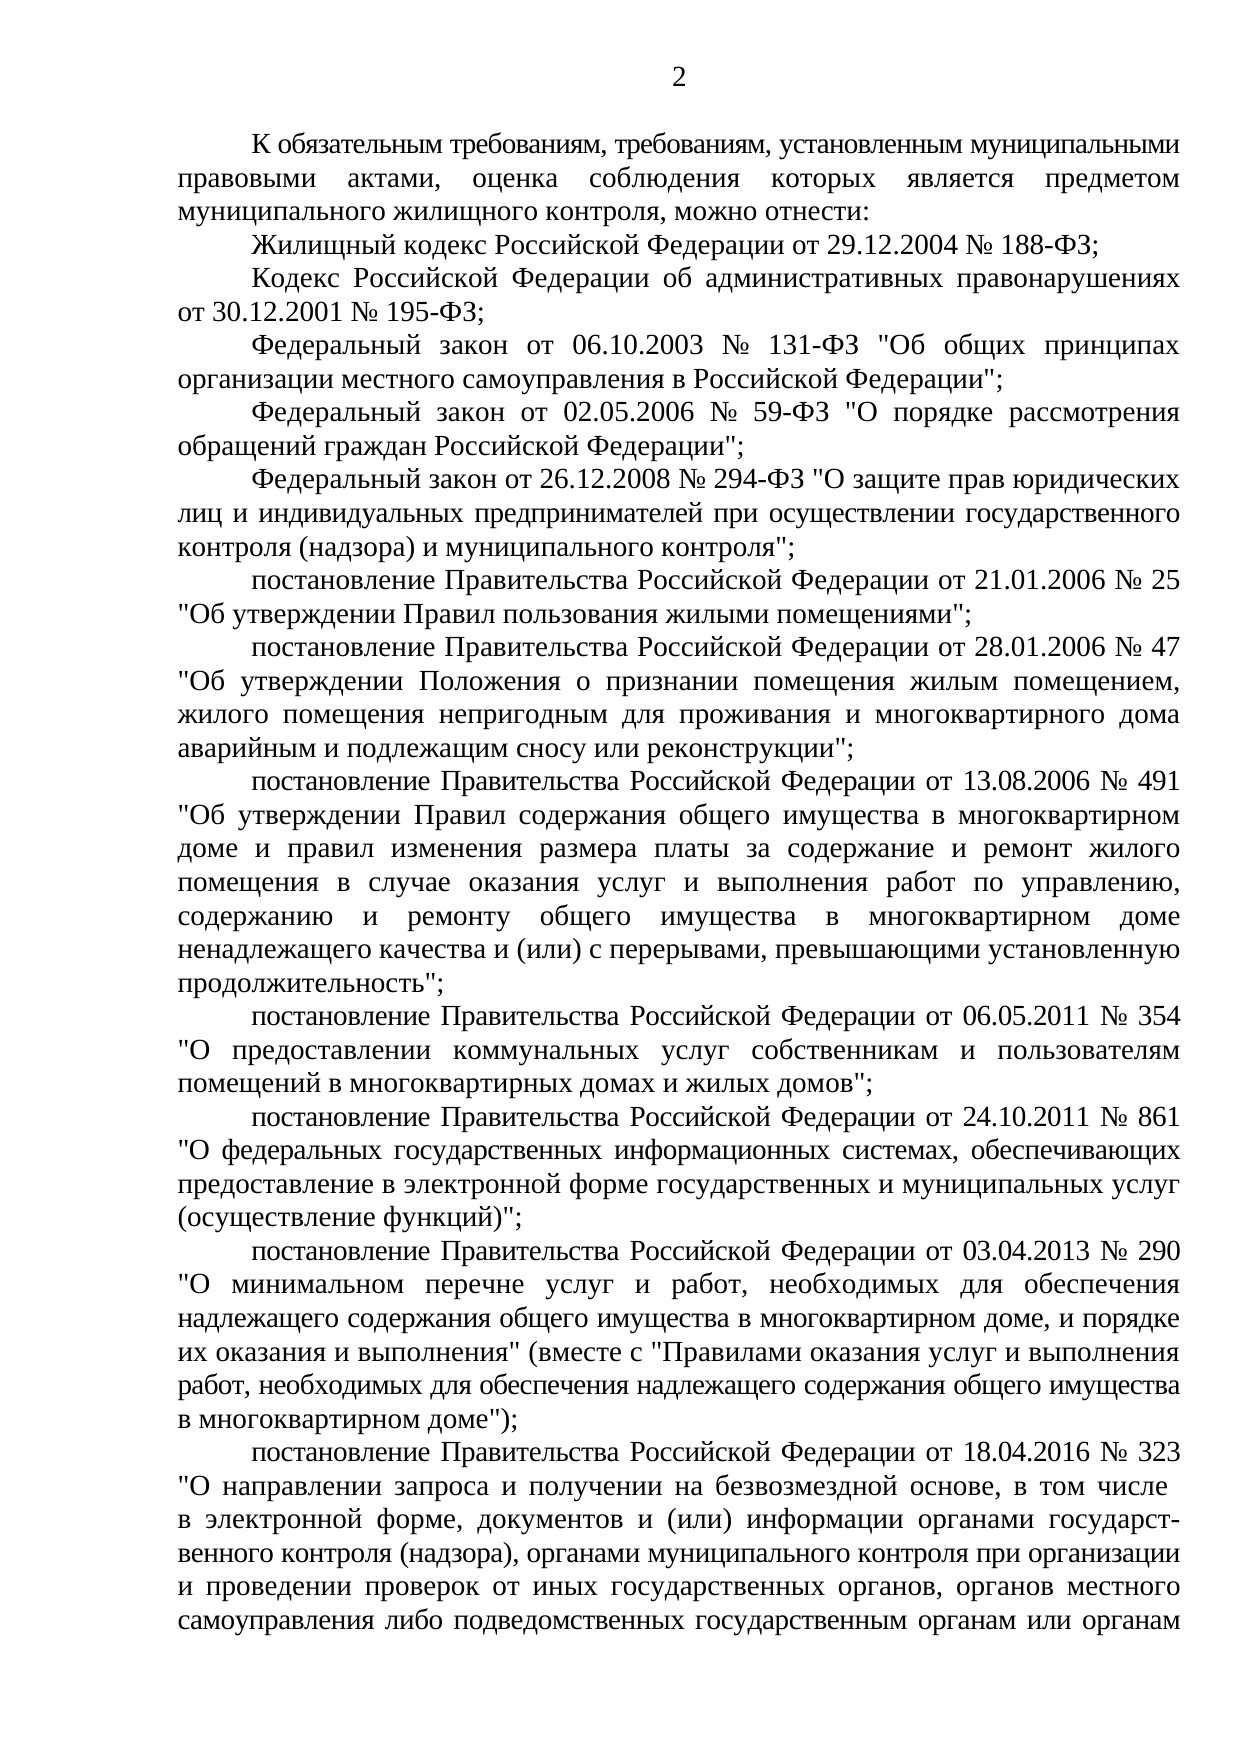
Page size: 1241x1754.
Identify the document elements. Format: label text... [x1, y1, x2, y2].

text Федеральный закон от 26.12.2008 № 294-ФЗ "О защите прав юридических лиц и индивидуальных предпринимателей при осуществлении государственного контроля (надзора) и муниципального контроля"; [177, 462, 1181, 562]
text постановление Правительства Российской Федерации от 03.04.2013 № 290 "О минимальном перечне услуг и работ, необходимых для обеспечения надлежащего содержания общего имущества в многоквартирном доме, и порядке их оказания и выполнения" (вместе с "Правилами оказания услуг и выполнения работ, необходимых для обеспечения надлежащего содержания общего имущества в многоквартирном доме"); [177, 1233, 1181, 1434]
text Федеральный закон от 02.05.2006 № 59-ФЗ "О порядке рассмотрения обращений граждан Российской Федерации"; [177, 394, 1181, 462]
text Жилищный кодекс Российской Федерации от 29.12.2004 № 188-ФЗ; [177, 227, 1181, 260]
text К обязательным требованиям, требованиям, установленным муниципальными правовыми актами, оценка соблюдения которых является предметом муниципального жилищного контроля, можно отнести: [177, 126, 1181, 227]
text Кодекс Российской Федерации об административных правонарушениях от 30.12.2001 № 195-ФЗ; [177, 260, 1181, 327]
text постановление Правительства Российской Федерации от 24.10.2011 № 861 "О федеральных государственных информационных системах, обеспечивающих предоставление в электронной форме государственных и муниципальных услуг (осуществление функций)"; [177, 1099, 1181, 1233]
text постановление Правительства Российской Федерации от 13.08.2006 № 491 "Об утверждении Правил содержания общего имущества в многоквартирном доме и правил изменения размера платы за содержание и ремонт жилого помещения в случае оказания услуг и выполнения работ по управлению, содержанию и ремонту общего имущества в многоквартирном доме ненадлежащего качества и (или) с перерывами, превышающими установленную продолжительность"; [177, 763, 1181, 998]
text постановление Правительства Российской Федерации от 28.01.2006 № 47 "Об утверждении Положения о признании помещения жилым помещением, жилого помещения непригодным для проживания и многоквартирного дома аварийным и подлежащим сносу или реконструкции"; [177, 629, 1181, 763]
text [177, 1434, 1181, 1636]
text постановление Правительства Российской Федерации от 06.05.2011 № 354 "О предоставлении коммунальных услуг собственникам и пользователям помещений в многоквартирных домах и жилых домов"; [177, 998, 1181, 1099]
text Федеральный закон от 06.10.2003 № 131-ФЗ "Об общих принципах организации местного самоуправления в Российской Федерации"; [177, 327, 1181, 394]
text постановление Правительства Российской Федерации от 21.01.2006 № 25 "Об утверждении Правил пользования жилыми помещениями"; [177, 562, 1181, 629]
